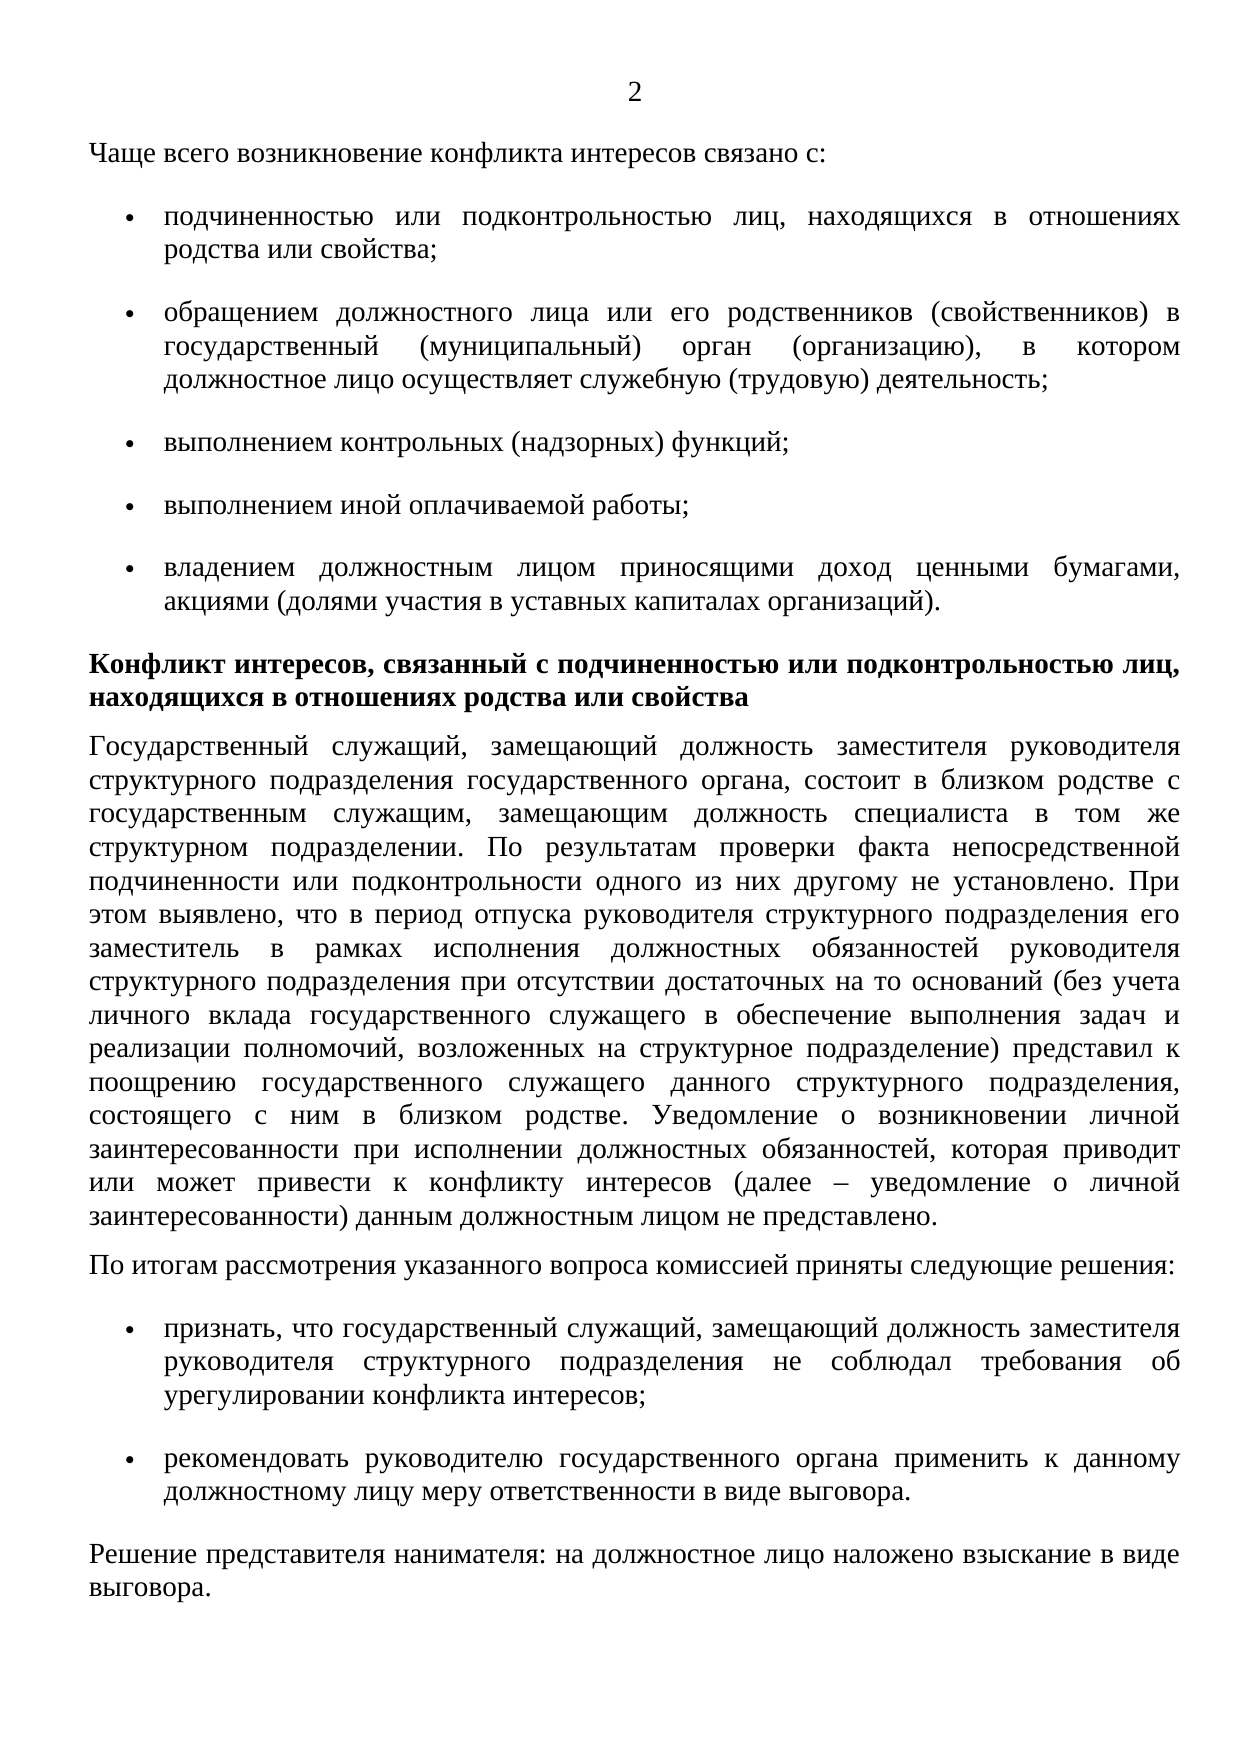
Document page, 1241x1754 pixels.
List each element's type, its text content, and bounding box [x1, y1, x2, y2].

text Чаще всего возникновение конфликта интересов связано с: [88, 135, 1181, 169]
list рекомендовать руководителю государственного органа применить к данному должностному лицу меру ответственности в виде выговора. [126, 1440, 1181, 1507]
list признать, что государственный служащий, замещающий должность заместителя руководителя структурного подразделения не соблюдал требования об урегулировании конфликта интересов; [126, 1310, 1181, 1411]
text По итогам рассмотрения указанного вопроса комиссией приняты следующие решения: [88, 1247, 1181, 1281]
list владением должностным лицом приносящими доход ценными бумагами, акциями (долями участия в уставных капиталах организаций). [126, 549, 1181, 617]
text Государственный служащий, замещающий должность заместителя руководителя структурного подразделения государственного органа, состоит в близком родстве с государственным служащим, замещающим должность специалиста в том же структурном подразделении. По результатам проверки факта непосредственной подчиненности или подконтрольности одного из них другому не установлено. При этом выявлено, что в период отпуска руководителя структурного подразделения его заместитель в рамках исполнения должностных обязанностей руководителя структурного подразделения при отсутствии достаточных на то оснований (без учета личного вклада государственного служащего в обеспечение выполнения задач и реализации полномочий, возложенных на структурное подразделение) представил к поощрению государственного служащего данного структурного подразделения, состоящего с ним в близком родстве. Уведомление о возникновении личной заинтересованности при исполнении должностных обязанностей, которая приводит или может привести к конфликту интересов (далее – уведомление о личной заинтересованности) данным должностным лицом не представлено. [88, 728, 1181, 1232]
list обращением должностного лица или его родственников (свойственников) в государственный (муниципальный) орган (организацию), в котором должностное лицо осуществляет служебную (трудовую) деятельность; [126, 294, 1181, 395]
list выполнением иной оплачиваемой работы; [126, 487, 1181, 520]
list выполнением контрольных (надзорных) функций; [126, 424, 1181, 458]
text Решение представителя нанимателя: на должностное лицо наложено взыскание в виде выговора. [88, 1536, 1181, 1603]
list подчиненностью или подконтрольностью лиц, находящихся в отношениях родства или свойства; [126, 198, 1181, 265]
text Конфликт интересов, связанный с подчиненностью или подконтрольностью лиц, находящихся в отношениях родства или свойства [88, 646, 1181, 713]
